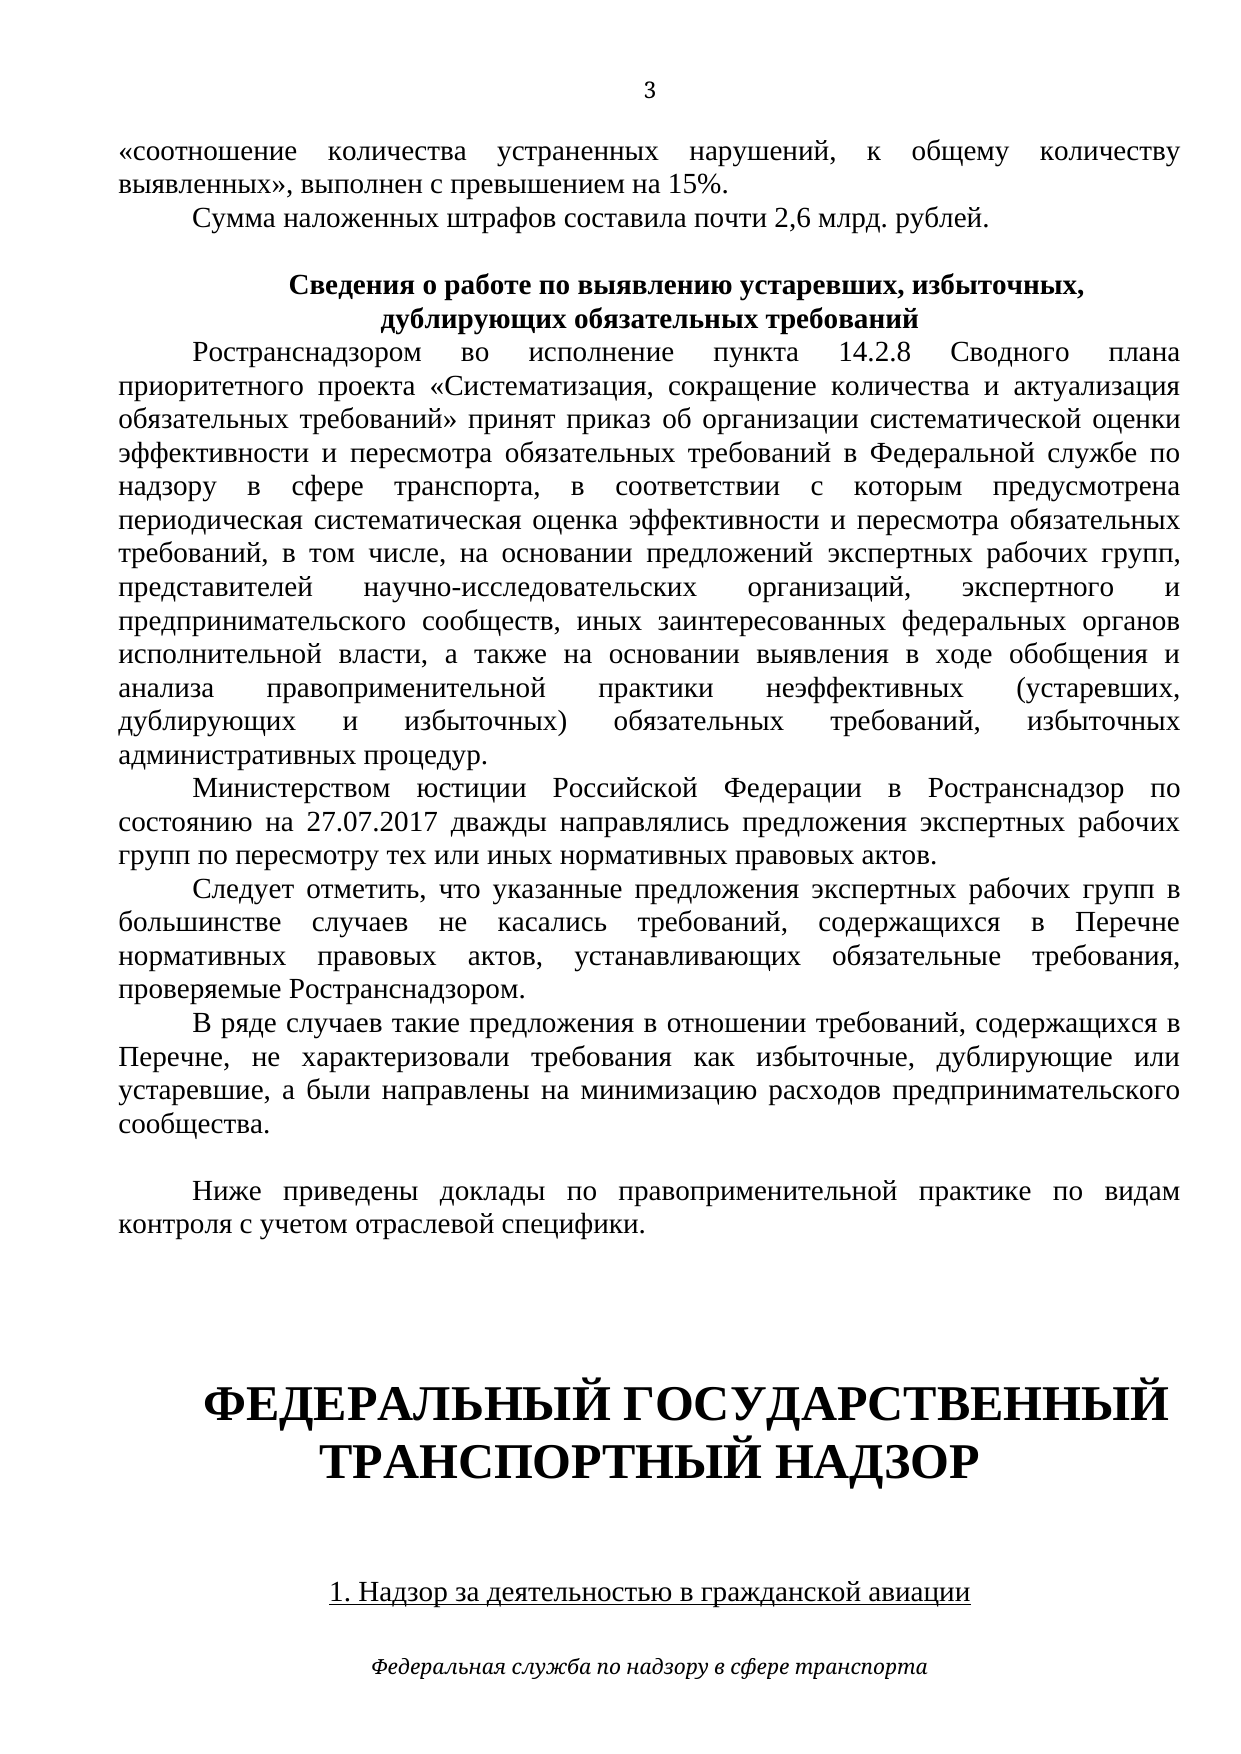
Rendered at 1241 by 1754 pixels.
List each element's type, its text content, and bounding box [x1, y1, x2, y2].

text 1. Надзор за деятельностью в гражданской авиации [118, 1574, 1181, 1608]
text Следует отметить, что указанные предложения экспертных рабочих групп в большинстве случаев не касались требований, содержащихся в Перечне нормативных правовых актов, устанавливающих обязательные требования, проверяемые Ространснадзором. [118, 871, 1181, 1005]
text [118, 133, 1181, 200]
text Сумма наложенных штрафов составила почти 2,6 млрд. рублей. [118, 200, 1181, 234]
text Министерством юстиции Российской Федерации в Ространснадзор по состоянию на 27.07.2017 дважды направлялись предложения экспертных рабочих групп по пересмотру тех или иных нормативных правовых актов. [118, 770, 1181, 871]
text Сведения о работе по выявлению устаревших, избыточных, дублирующих обязательных требований [118, 267, 1181, 334]
text Ниже приведены доклады по правоприменительной практике по видам контроля с учетом отраслевой специфики. [118, 1173, 1181, 1240]
text Ространснадзором во исполнение пункта 14.2.8 Сводного плана приоритетного проекта «Систематизация, сокращение количества и актуализация обязательных требований» принят приказ об организации систематической оценки эффективности и пересмотра обязательных требований в Федеральной службе по надзору в сфере транспорта, в соответствии с которым предусмотрена периодическая систематическая оценка эффективности и пересмотра обязательных требований, в том числе, на основании предложений экспертных рабочих групп, представителей научно-исследовательских организаций, экспертного и предпринимательского сообществ, иных заинтересованных федеральных органов исполнительной власти, а также на основании выявления в ходе обобщения и анализа правоприменительной практики неэффективных (устаревших, дублирующих и избыточных) обязательных требований, избыточных административных процедур. [118, 334, 1181, 770]
text ФЕДЕРАЛЬНЫЙ ГОСУДАРСТВЕННЫЙ ТРАНСПОРТНЫЙ НАДЗОР [118, 1374, 1181, 1489]
text В ряде случаев такие предложения в отношении требований, содержащихся в Перечне, не характеризовали требования как избыточные, дублирующие или устаревшие, а были направлены на минимизацию расходов предпринимательского сообщества. [118, 1005, 1181, 1139]
